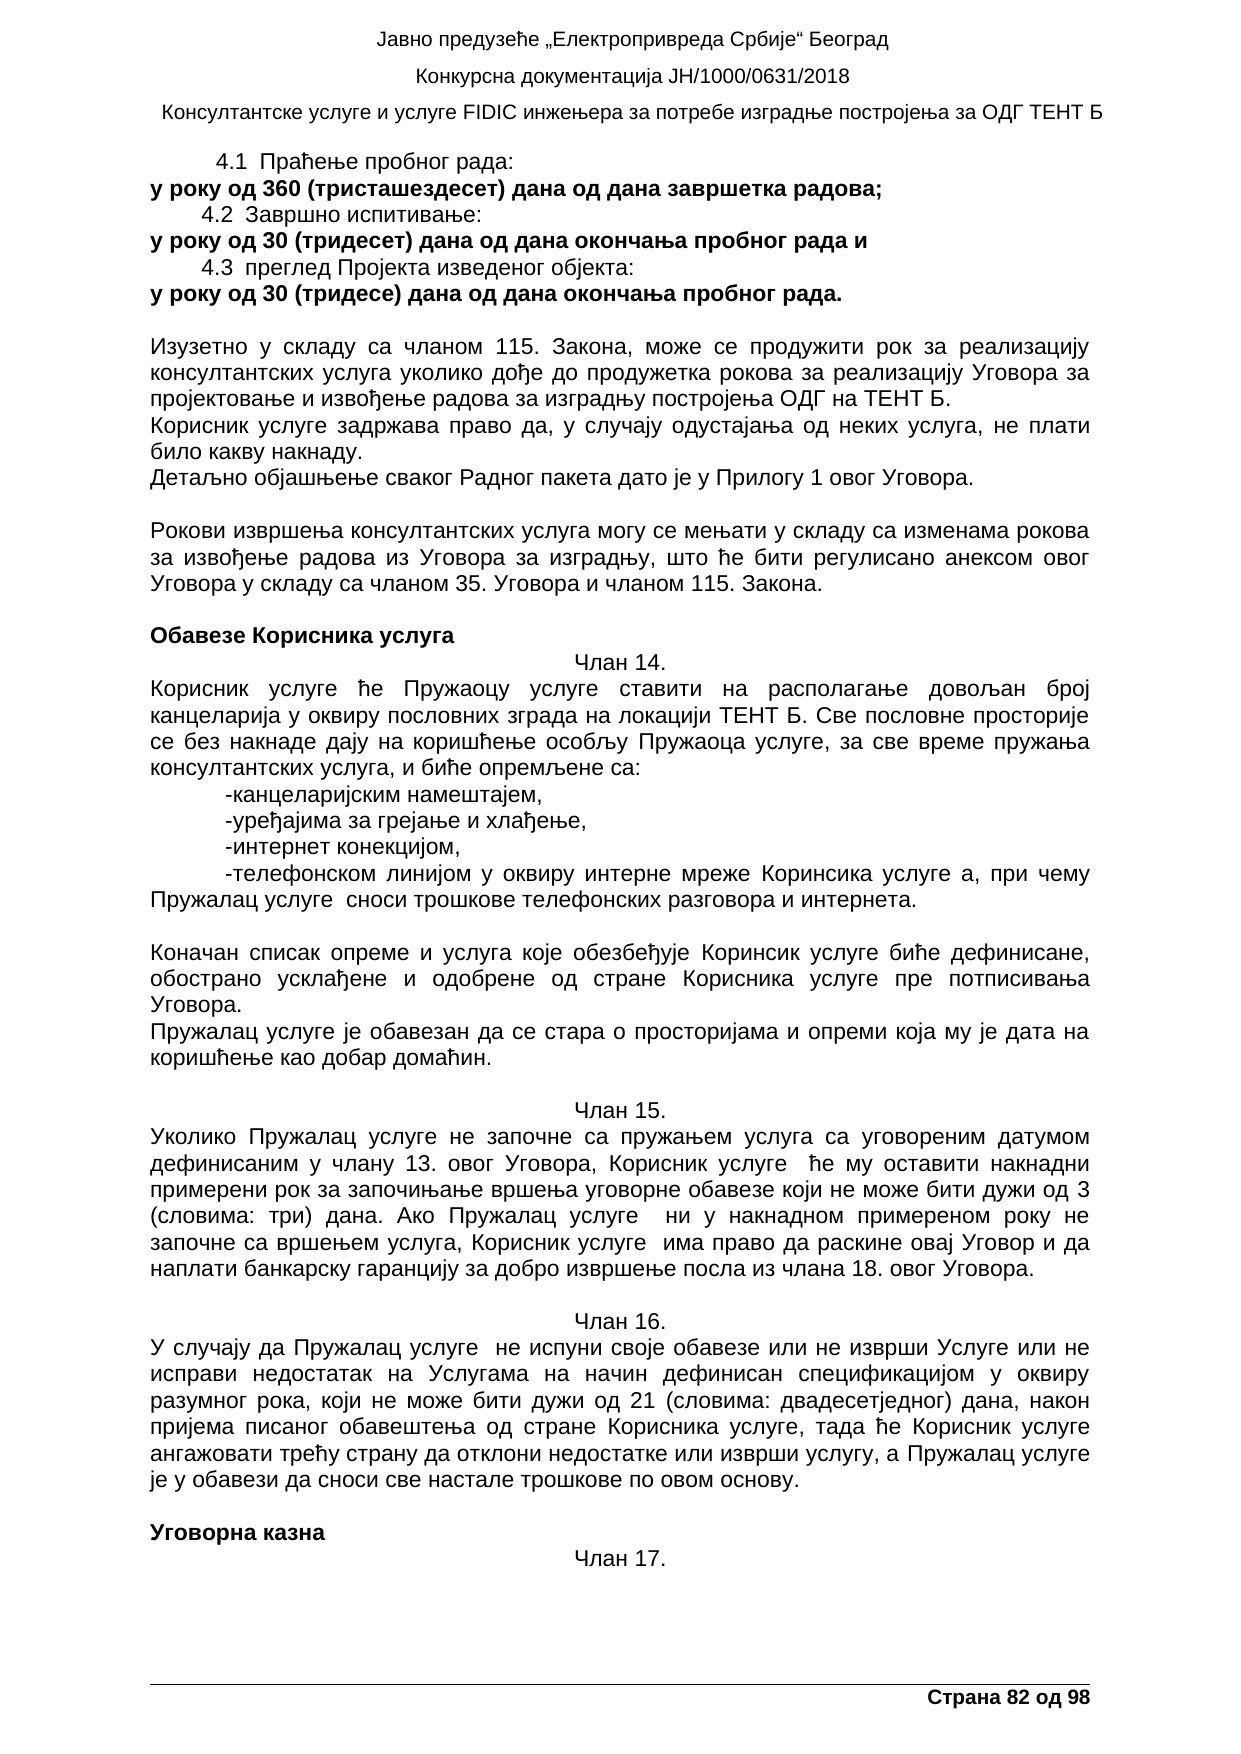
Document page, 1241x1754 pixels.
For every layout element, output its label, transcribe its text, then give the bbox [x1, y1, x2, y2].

text Члан 14. [150, 649, 1090, 675]
text Изузетно у складу са чланом 115. Закона, може се продужити рок за реализацију консултантских услуга уколико дође до продужетка рокова за реализацију Уговора за пројектовање и извођење радова за изградњу постројења ОДГ на ТЕНТ Б. [150, 333, 1090, 412]
text Уколико Пружалац услуге не започне са пружањем услуга са уговореним датумом дефинисаним у члану 13. овог Уговора, Корисник услуге ће му оставити накнадни примерени рок за започињање вршења уговорне обавезе који не може бити дужи од 3 (словима: три) дана. Ако Пружалац услуге ни у накнадном примереном року не започне са вршењем услуга, Корисник услуге има право да раскине овај Уговор и да наплати банкарску гаранцију за добро извршење посла из члана 18. овог Уговора. [150, 1123, 1090, 1281]
text Рокови извршења консултантских услуга могу се мењати у складу са изменама рокова за извођење радова из Уговора за изградњу, што ће бити регулисано анексом овог Уговора у складу са чланом 35. Уговора и чланом 115. Закона. [150, 517, 1090, 596]
text Уговорна казна [150, 1518, 1090, 1545]
text у року од 30 (тридесе) дана од дана окончања пробног рада. [150, 280, 1090, 306]
text Члан 16. [150, 1308, 1090, 1334]
text Корисник услуге задржава право да, у случају одустајања од неких услуга, не плати било какву накнаду. [150, 412, 1090, 464]
text Члан 15. [150, 1097, 1090, 1123]
text Детаљно објашњење сваког Радног пакета дато је у Прилогу 1 овог Уговора. [150, 464, 1090, 491]
text у року од 30 (тридесет) дана од дана окончања пробног рада и [150, 227, 1090, 253]
text Корисник услуге ће Пружаоцу услуге ставити на располагање довољан број канцеларија у оквиру пословних зграда на локацији ТЕНТ Б. Све пословне просторије се без накнаде дају на коришћење особљу Пружаоца услуге, за све време пружања консултантских услуга, и биће опремљене са: [150, 675, 1090, 781]
text Коначан списак опреме и услуга које обезбеђује Коринсик услуге биће дефинисане, обострано усклађене и одобрене од стране Корисника услуге пре потписивања Уговора. [150, 939, 1090, 1018]
text у року од 360 (тристашездесет) дана од дана завршетка радова; [150, 174, 1090, 201]
list Завршно испитивање: [201, 201, 1090, 227]
text -канцеларијским намештајем, [150, 781, 1090, 807]
text Члан 17. [150, 1545, 1090, 1571]
text У случају да Пружалац услуге не испуни своје обавезе или не изврши Услуге или не исправи недостатак на Услугама на начин дефинисан спецификацијом у оквиру разумног рока, који не може бити дужи од 21 (словима: двадесетједног) дана, након пријема писаног обавештења од стране Корисника услуге, тада ће Корисник услуге ангажовати трећу страну да отклони недостатке или изврши услугу, а Пружалац услуге је у обавези да сноси све настале трошкове по овом основу. [150, 1334, 1090, 1492]
text Обавезе Корисника услуга [150, 622, 1090, 649]
text -уређајима за грејање и хлађење, [150, 807, 1090, 833]
text -телефонском линијом у оквиру интерне мреже Коринсика услуге а, при чему Пружалац услуге сноси трошкове телефонских разговора и интернета. [150, 860, 1090, 912]
list Праћење пробног рада: [216, 148, 1090, 174]
text -интернет конекцијом, [150, 833, 1090, 860]
text Пружалац услуге је обавезан да се стара о просторијама и опреми која му је дата на коришћење као добар домаћин. [150, 1018, 1090, 1071]
list преглед Пројекта изведеног објекта: [201, 253, 1090, 280]
